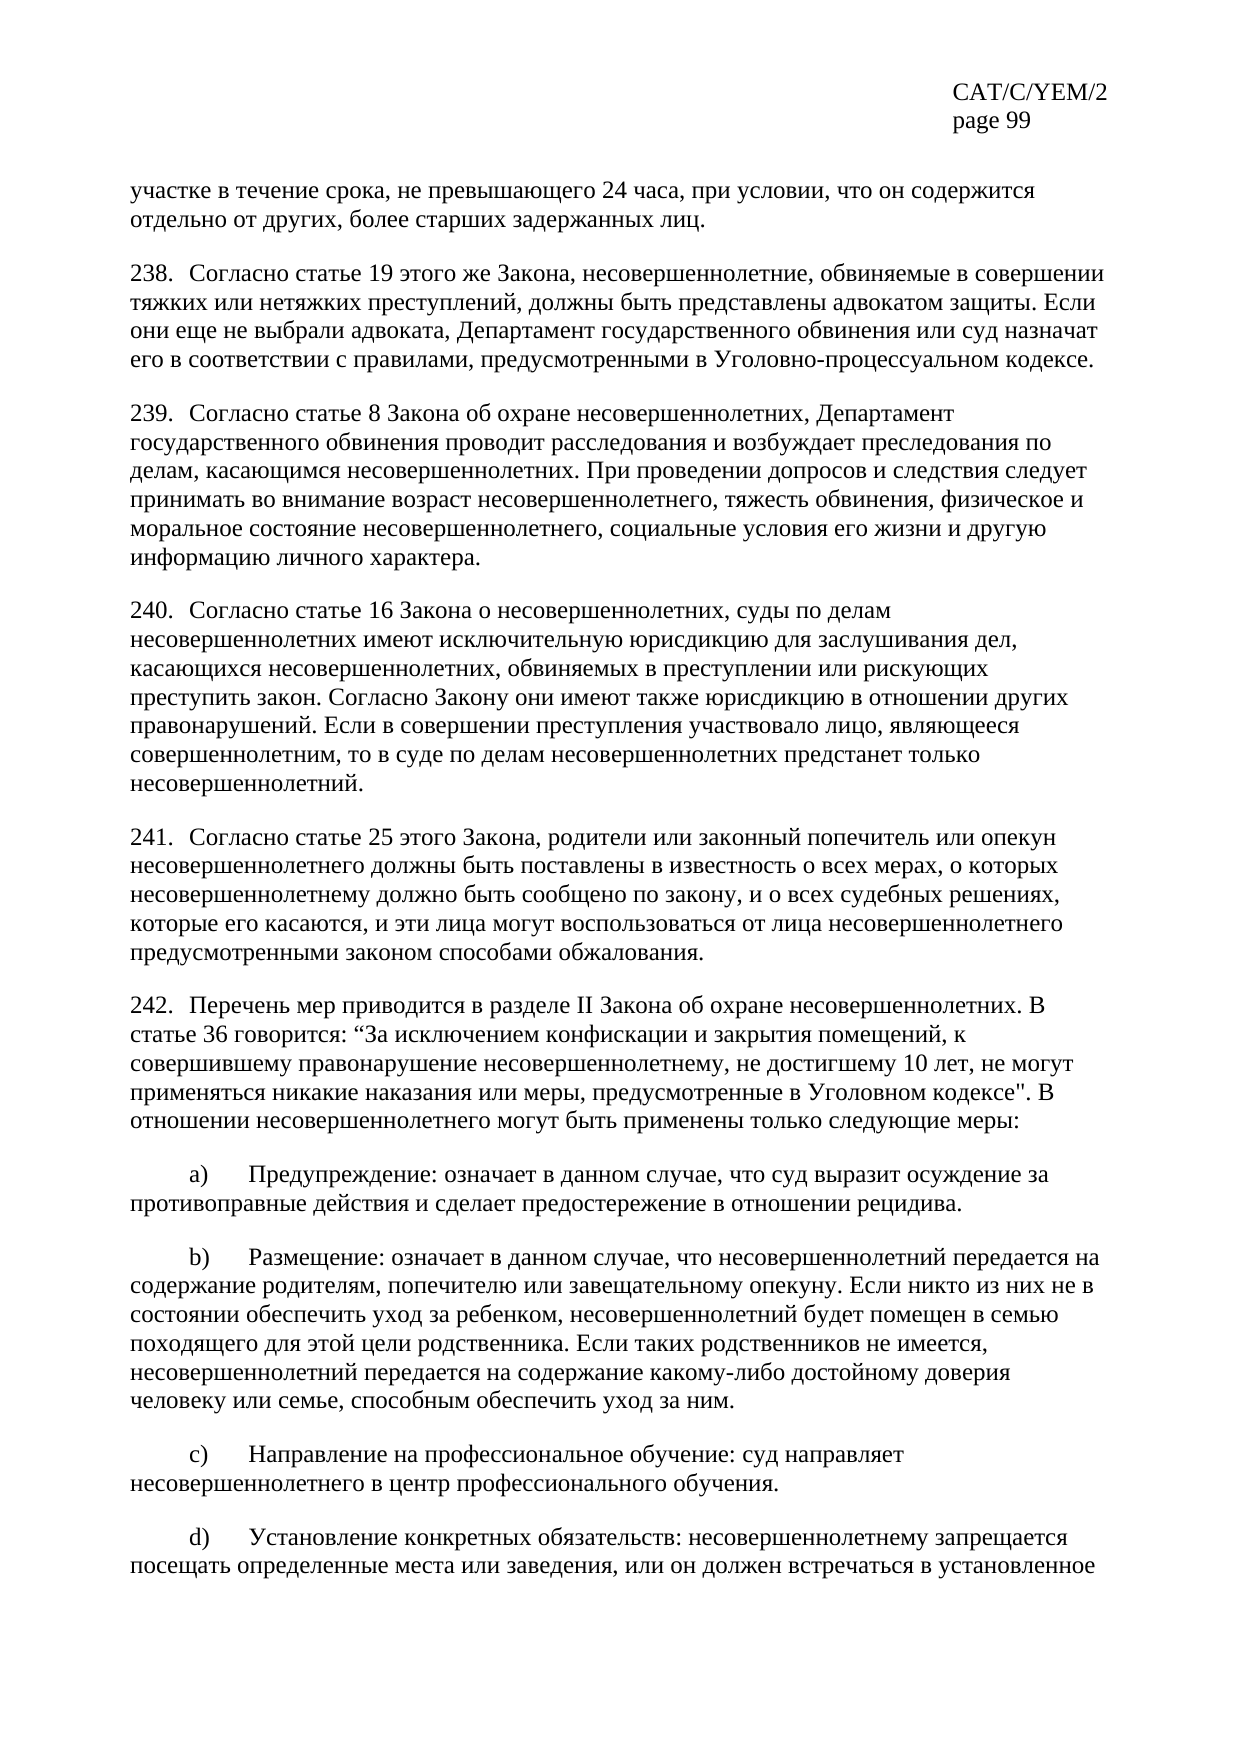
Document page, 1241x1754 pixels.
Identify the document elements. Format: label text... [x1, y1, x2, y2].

text 242. Перечень мер приводится в разделе II Закона об охране несовершеннолетних. В статье 36 говорится: “За исключением конфискации и закрытия помещений, к совершившему правонарушение несовершеннолетнему, не достигшему 10 лет, не могут применяться никакие наказания или меры, предусмотренные в Уголовном кодексе". В отношении несовершеннолетнего могут быть применены только следующие меры: [130, 991, 1110, 1134]
text 241. Согласно статье 25 этого Закона, родители или законный попечитель или опекун несовершеннолетнего должны быть поставлены в известность о всех мерах, о которых несовершеннолетнему должно быть сообщено по закону, и о всех судебных решениях, которые его касаются, и эти лица могут воспользоваться от лица несовершеннолетнего предусмотренными законом способами обжалования. [130, 822, 1110, 966]
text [130, 1522, 1110, 1579]
text 239. Согласно статье 8 Закона об охране несовершеннолетних, Департамент государственного обвинения проводит расследования и возбуждает преследования по делам, касающимся несовершеннолетних. При проведении допросов и следствия следует принимать во внимание возраст несовершеннолетнего, тяжесть обвинения, физическое и моральное состояние несовершеннолетнего, социальные условия его жизни и другую информацию личного характера. [130, 398, 1110, 571]
text b) Размещение: означает в данном случае, что несовершеннолетний передается на содержание родителям, попечителю или завещательному опекуну. Если никто из них не в состоянии обеспечить уход за ребенком, несовершеннолетний будет помещен в семью походящего для этой цели родственника. Если таких родственников не имеется, несовершеннолетний передается на содержание какому-либо достойному доверия человеку или семье, способным обеспечить уход за ним. [130, 1242, 1110, 1414]
text c) Направление на профессиональное обучение: суд направляет несовершеннолетнего в центр профессионального обучения. [130, 1439, 1110, 1497]
text 240. Согласно статье 16 Закона о несовершеннолетних, суды по делам несовершеннолетних имеют исключительную юрисдикцию для заслушивания дел, касающихся несовершеннолетних, обвиняемых в преступлении или рискующих преступить закон. Согласно Закону они имеют также юрисдикцию в отношении других правонарушений. Если в совершении преступления участвовало лицо, являющееся совершеннолетним, то в суде по делам несовершеннолетних предстанет только несовершеннолетний. [130, 596, 1110, 797]
text a) Предупреждение: означает в данном случае, что суд выразит осуждение за противоправные действия и сделает предостережение в отношении рецидива. [130, 1159, 1110, 1217]
text 238. Согласно статье 19 этого же Закона, несовершеннолетние, обвиняемые в совершении тяжких или нетяжких преступлений, должны быть представлены адвокатом защиты. Если они еще не выбрали адвоката, Департамент государственного обвинения или суд назначат его в соответствии с правилами, предусмотренными в Уголовно-процессуальном кодексе. [130, 258, 1110, 373]
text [130, 176, 1110, 233]
